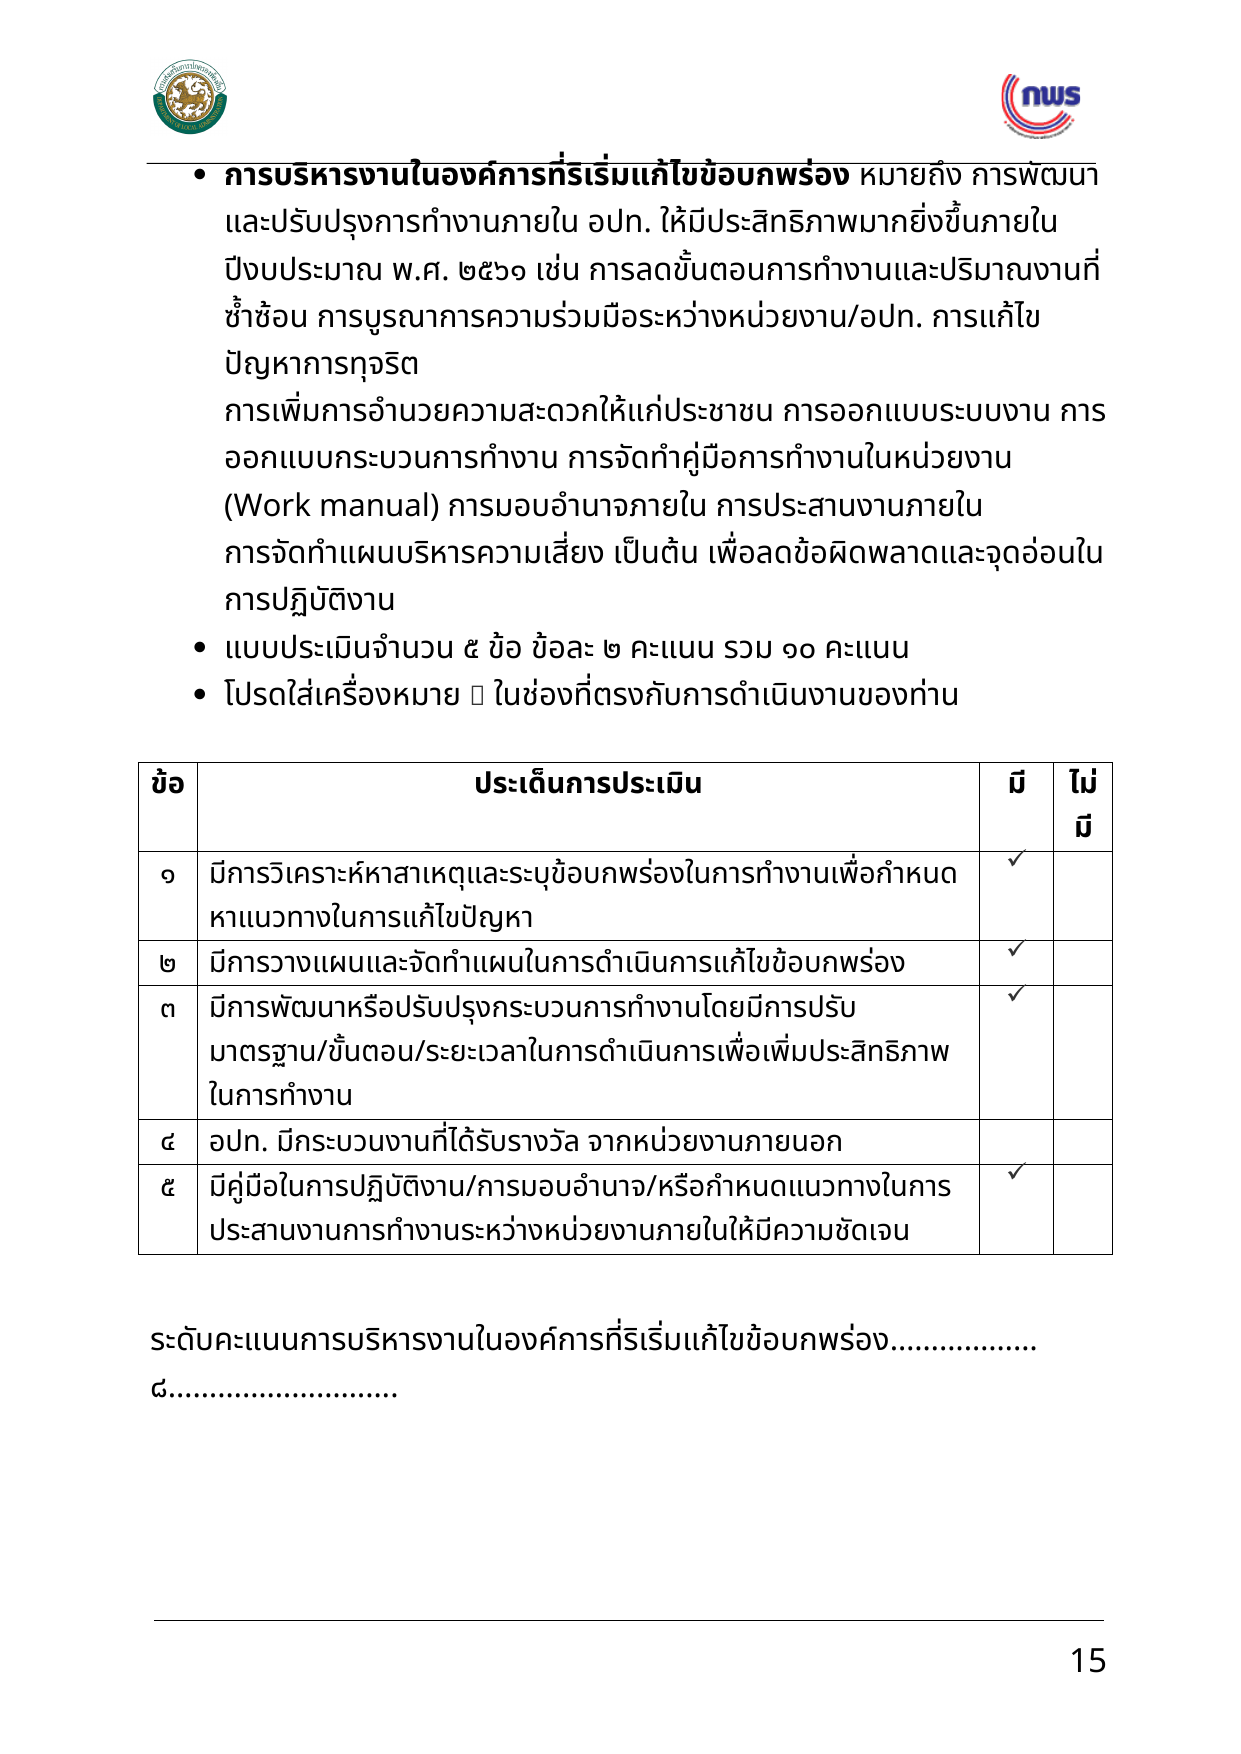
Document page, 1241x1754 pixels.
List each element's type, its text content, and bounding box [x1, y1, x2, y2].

list แบบประเมินจำนวน ๕ ข้อ ข้อละ ๒ คะแนน รวม ๑๐ คะแนน [194, 625, 1107, 672]
table_cell ๕ [139, 1165, 197, 1253]
table_cell [980, 1120, 1053, 1164]
table_cell [980, 986, 1053, 1119]
table_cell มีการวิเคราะห์หาสาเหตุและระบุข้อบกพร่องในการทำงานเพื่อกำหนดหาแนวทางในการแก้ไขปัญหา [198, 852, 979, 940]
table_cell ๓ [139, 986, 197, 1119]
table_cell [980, 852, 1053, 940]
table_header มี [980, 763, 1053, 851]
table_cell [1054, 1120, 1112, 1164]
table_cell ๑ [139, 852, 197, 940]
table_cell มีการวางแผนและจัดทำแผนในการดำเนินการแก้ไขข้อบกพร่อง [198, 941, 979, 985]
table_cell ๔ [139, 1120, 197, 1164]
table_cell [1054, 852, 1112, 940]
table_cell [980, 1165, 1053, 1253]
table_cell มีการพัฒนาหรือปรับปรุงกระบวนการทำงานโดยมีการปรับมาตรฐาน/ขั้นตอน/ระยะเวลาในการดำเนินการเพื่อเพิ่มประสิทธิภาพในการทำงาน [198, 986, 979, 1119]
table_cell [1054, 986, 1112, 1119]
list การบริหารงานในองค์การที่ริเริ่มแก้ไขข้อบกพร่อง หมายถึง การพัฒนาและปรับปรุงการทำงานภายใน อปท. ให้มีประสิทธิภาพมากยิ่งขึ้นภายในปีงบประมาณ พ.ศ. ๒๕๖๑ เช่น การลดขั้นตอนการทำงานและปริมาณงานที่ซ้ำซ้อน การบูรณาการความร่วมมือระหว่างหน่วยงาน/อปท. การแก้ไขปัญหาการทุจริต การเพิ่มการอำนวยความสะดวกให้แก่ประชาชน การออกแบบระบบงาน การออกแบบกระบวนการทำงาน การจัดทำคู่มือการทำงานในหน่วยงาน (Work manual) การมอบอำนาจภายใน การประสานงานภายใน การจัดทำแผนบริหารความเสี่ยง เป็นต้น เพื่อลดข้อผิดพลาดและจุดอ่อนในการปฏิบัติงาน [194, 152, 1107, 625]
table_header ประเด็นการประเมิน [198, 763, 979, 851]
table_cell [980, 941, 1053, 985]
table_cell [1054, 1165, 1112, 1253]
picture [1001, 74, 1081, 139]
table_cell อปท. มีกระบวนงานที่ได้รับรางวัล จากหน่วยงานภายนอก [198, 1120, 979, 1164]
table_header ไม่มี [1054, 763, 1112, 851]
table_cell มีคู่มือในการปฏิบัติงาน/การมอบอำนาจ/หรือกำหนดแนวทางในการประสานงานการทำงานระหว่างหน่วยงานภายในให้มีความชัดเจน [198, 1165, 979, 1253]
text ระดับคะแนนการบริหารงานในองค์การที่ริเริ่มแก้ไขข้อบกพร่อง………………๘………………………. [150, 1317, 1107, 1412]
table_cell [1054, 941, 1112, 985]
table_header ข้อ [139, 763, 197, 851]
list โปรดใส่เครื่องหมาย ในช่องที่ตรงกับการดำเนินงานของท่าน [194, 672, 1107, 719]
picture [150, 57, 229, 136]
table_cell ๒ [139, 941, 197, 985]
